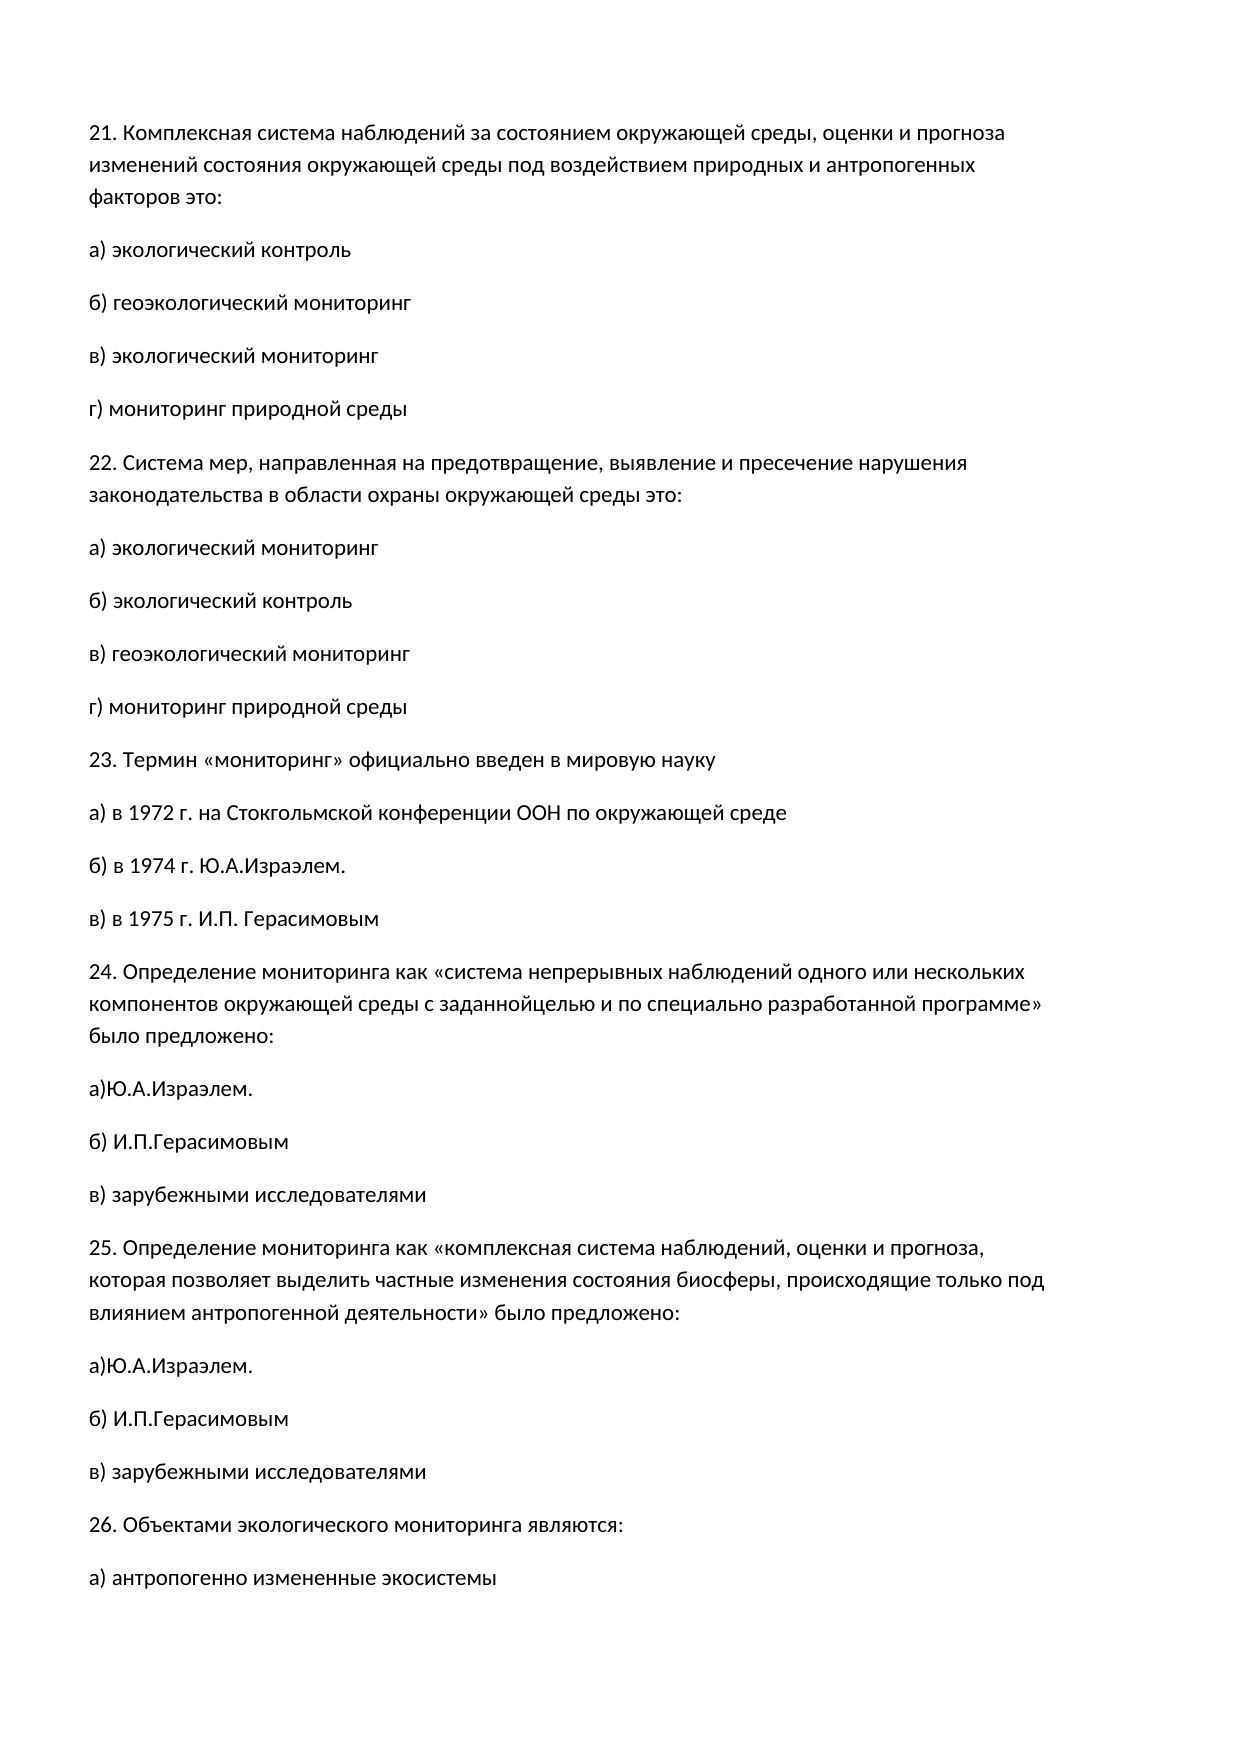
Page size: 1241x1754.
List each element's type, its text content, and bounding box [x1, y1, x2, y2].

text в) геоэкологический мониторинг [88, 639, 1063, 667]
text 22. Система мер, направленная на предотвращение, выявление и пресечение нарушения законодательства в области охраны окружающей среды это: [88, 448, 1063, 508]
text 25. Определение мониторинга как «комплексная система наблюдений, оценки и прогноза, которая позволяет выделить частные изменения состояния биосферы, происходящие только под влиянием антропогенной деятельности» было предложено: [88, 1233, 1063, 1326]
text б) И.П.Герасимовым [88, 1404, 1063, 1432]
text в) зарубежными исследователями [88, 1457, 1063, 1485]
text 26. Объектами экологического мониторинга являются: [88, 1510, 1063, 1538]
text б) экологический контроль [88, 586, 1063, 614]
text 24. Определение мониторинга как «система непрерывных наблюдений одного или нескольких компонентов окружающей среды с заданнойцелью и по специально разработанной программе» было предложено: [88, 957, 1063, 1049]
text а)Ю.А.Израэлем. [88, 1351, 1063, 1379]
text а) в 1972 г. на Стокгольмской конференции ООН по окружающей среде [88, 798, 1063, 826]
text а) экологический мониторинг [88, 533, 1063, 561]
text а) антропогенно измененные экосистемы [88, 1563, 1063, 1591]
text а)Ю.А.Израэлем. [88, 1074, 1063, 1102]
text в) зарубежными исследователями [88, 1180, 1063, 1208]
text б) И.П.Герасимовым [88, 1127, 1063, 1155]
text б) геоэкологический мониторинг [88, 288, 1063, 317]
text г) мониторинг природной среды [88, 692, 1063, 720]
text в) экологический мониторинг [88, 342, 1063, 369]
text а) экологический контроль [88, 236, 1063, 263]
text в) в 1975 г. И.П. Герасимовым [88, 904, 1063, 932]
text б) в 1974 г. Ю.А.Израэлем. [88, 851, 1063, 879]
text 23. Термин «мониторинг» официально введен в мировую науку [88, 745, 1063, 773]
text 21. Комплексная система наблюдений за состоянием окружающей среды, оценки и прогноза изменений состояния окружающей среды под воздействием природных и антропогенных факторов это: [88, 118, 1063, 211]
text г) мониторинг природной среды [88, 394, 1063, 423]
